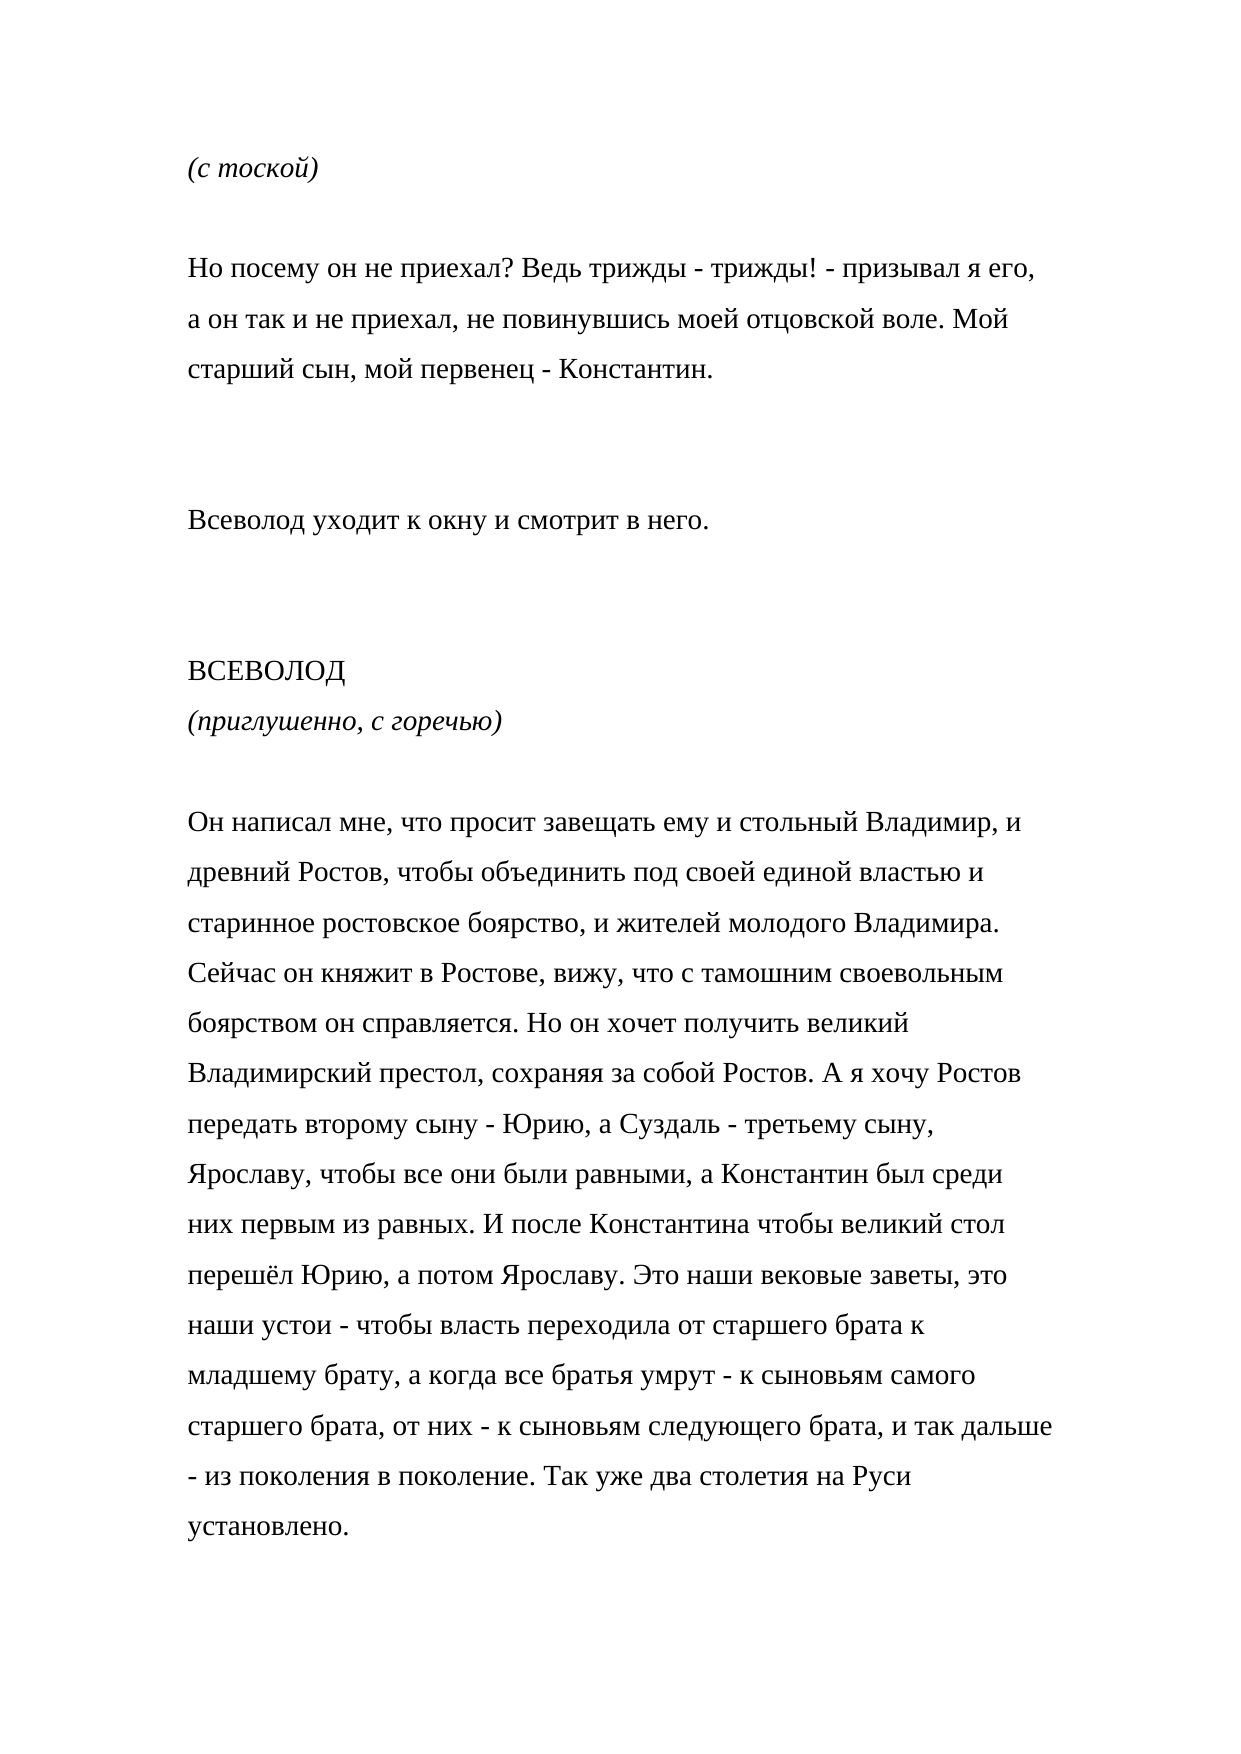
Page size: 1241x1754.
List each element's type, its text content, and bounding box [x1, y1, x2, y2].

text Всеволод уходит к окну и смотрит в него. [187, 502, 1053, 536]
text ВСЕВОЛОД [187, 653, 1053, 687]
text Но посему он не приехал? Ведь трижды - трижды! - призывал я его, а он так и не приехал, не повинувшись моей отцовской воле. Мой старший сын, мой первенец - Константин. [187, 251, 1053, 385]
text (приглушенно, с горечью) [187, 703, 1053, 737]
text (с тоской) [187, 150, 1053, 183]
text Он написал мне, что просит завещать ему и стольный Владимир, и древний Ростов, чтобы объединить под своей единой властью и старинное ростовское боярство, и жителей молодого Владимира. Сейчас он княжит в Ростове, вижу, что с тамошним своевольным боярством он справляется. Но он хочет получить великий Владимирский престол, сохраняя за собой Ростов. А я хочу Ростов передать второму сыну - Юрию, а Суздаль - третьему сыну, Ярославу, чтобы все они были равными, а Константин был среди них первым из равных. И после Константина чтобы великий стол перешёл Юрию, а потом Ярославу. Это наши вековые заветы, это наши устои - чтобы власть переходила от старшего брата к младшему брату, а когда все братья умрут - к сыновьям самого старшего брата, от них - к сыновьям следующего брата, и так дальше - из поколения в поколение. Так уже два столетия на Руси установлено. [187, 804, 1053, 1542]
